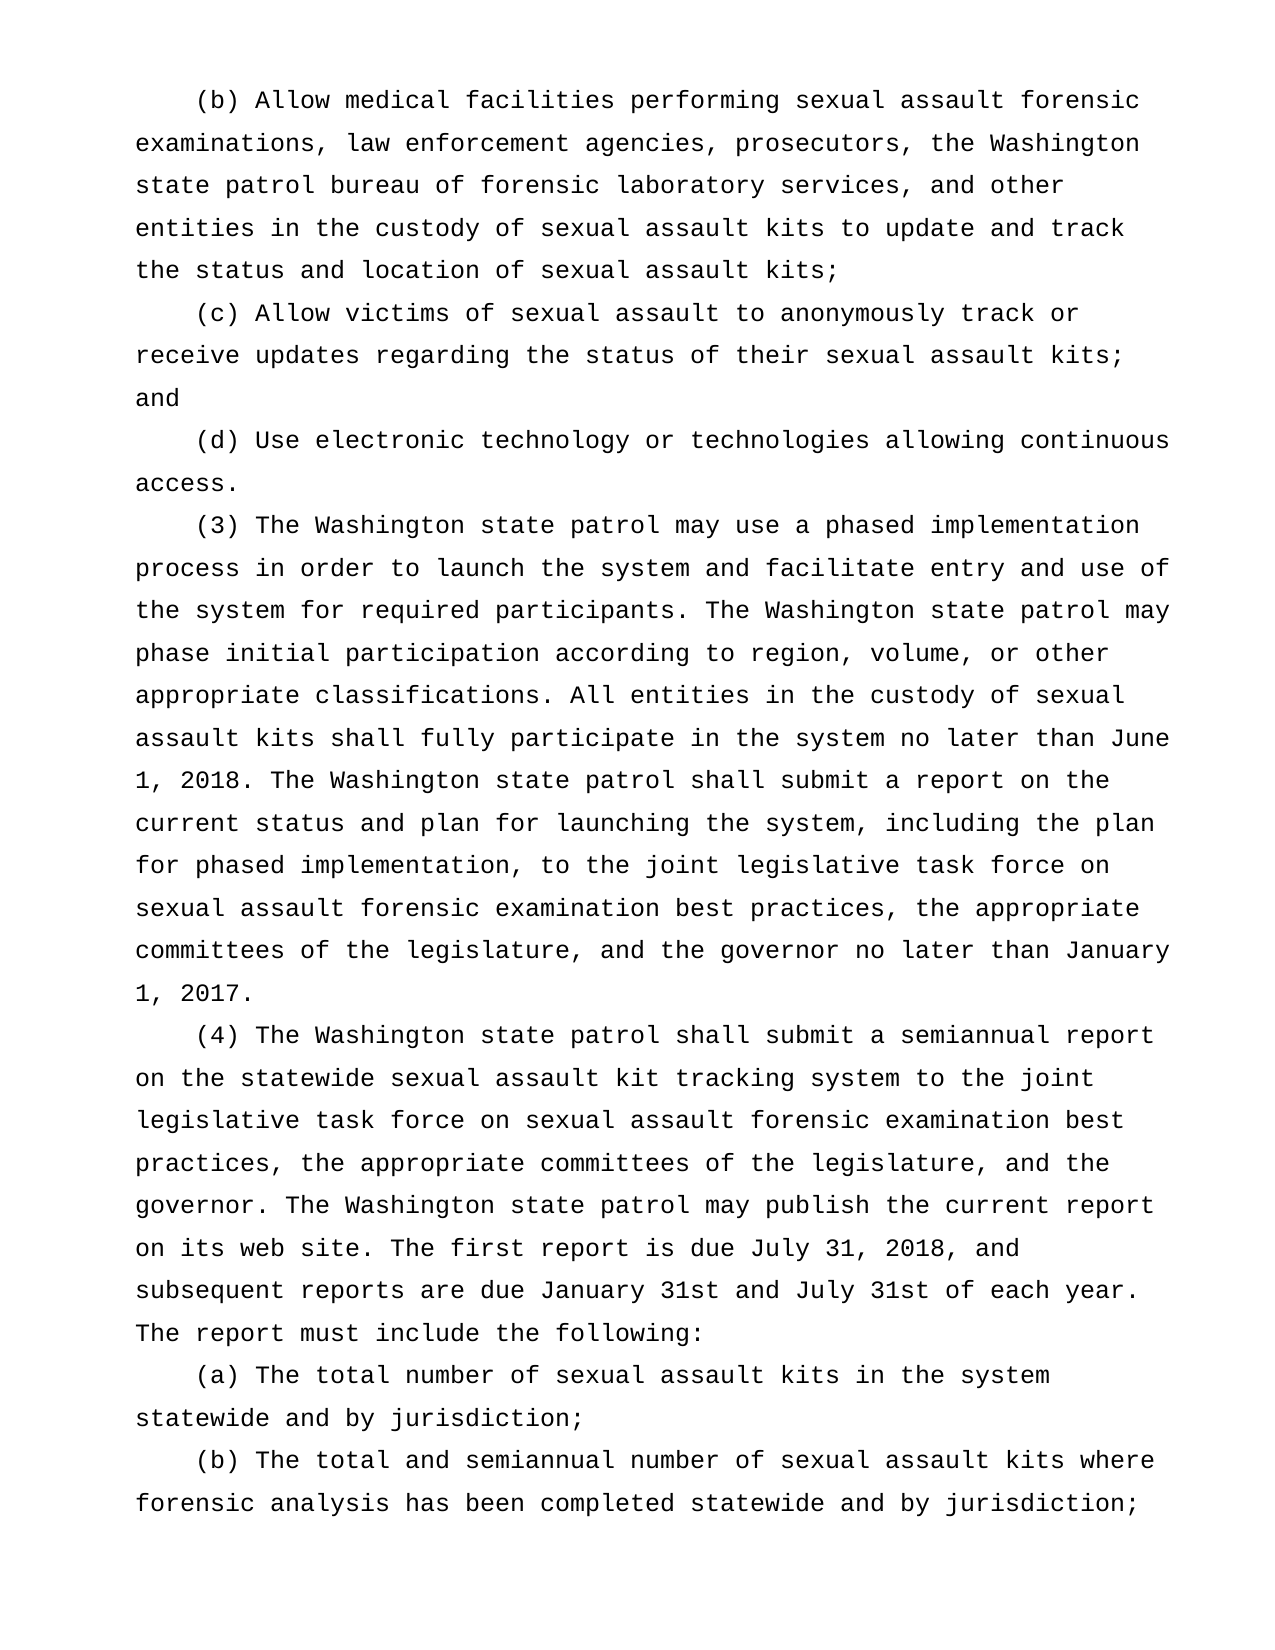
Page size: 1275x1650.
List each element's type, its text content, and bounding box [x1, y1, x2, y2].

text (a) The total number of sexual assault kits in the system statewide and by jurisdiction; [135, 1350, 1170, 1435]
text (b) The total and semiannual number of sexual assault kits where forensic analysis has been completed statewide and by jurisdiction; [135, 1435, 1170, 1520]
text (4) The Washington state patrol shall submit a semiannual report on the statewide sexual assault kit tracking system to the joint legislative task force on sexual assault forensic examination best practices, the appropriate committees of the legislature, and the governor. The Washington state patrol may publish the current report on its web site. The first report is due July 31, 2018, and subsequent reports are due January 31st and July 31st of each year. The report must include the following: [135, 1010, 1170, 1350]
text (3) The Washington state patrol may use a phased implementation process in order to launch the system and facilitate entry and use of the system for required participants. The Washington state patrol may phase initial participation according to region, volume, or other appropriate classifications. All entities in the custody of sexual assault kits shall fully participate in the system no later than June 1, 2018. The Washington state patrol shall submit a report on the current status and plan for launching the system, including the plan for phased implementation, to the joint legislative task force on sexual assault forensic examination best practices, the appropriate committees of the legislature, and the governor no later than January 1, 2017. [135, 500, 1170, 1010]
text (d) Use electronic technology or technologies allowing continuous access. [135, 415, 1170, 500]
text (c) Allow victims of sexual assault to anonymously track or receive updates regarding the status of their sexual assault kits; and [135, 287, 1170, 415]
text (b) Allow medical facilities performing sexual assault forensic examinations, law enforcement agencies, prosecutors, the Washington state patrol bureau of forensic laboratory services, and other entities in the custody of sexual assault kits to update and track the status and location of sexual assault kits; [135, 75, 1170, 287]
